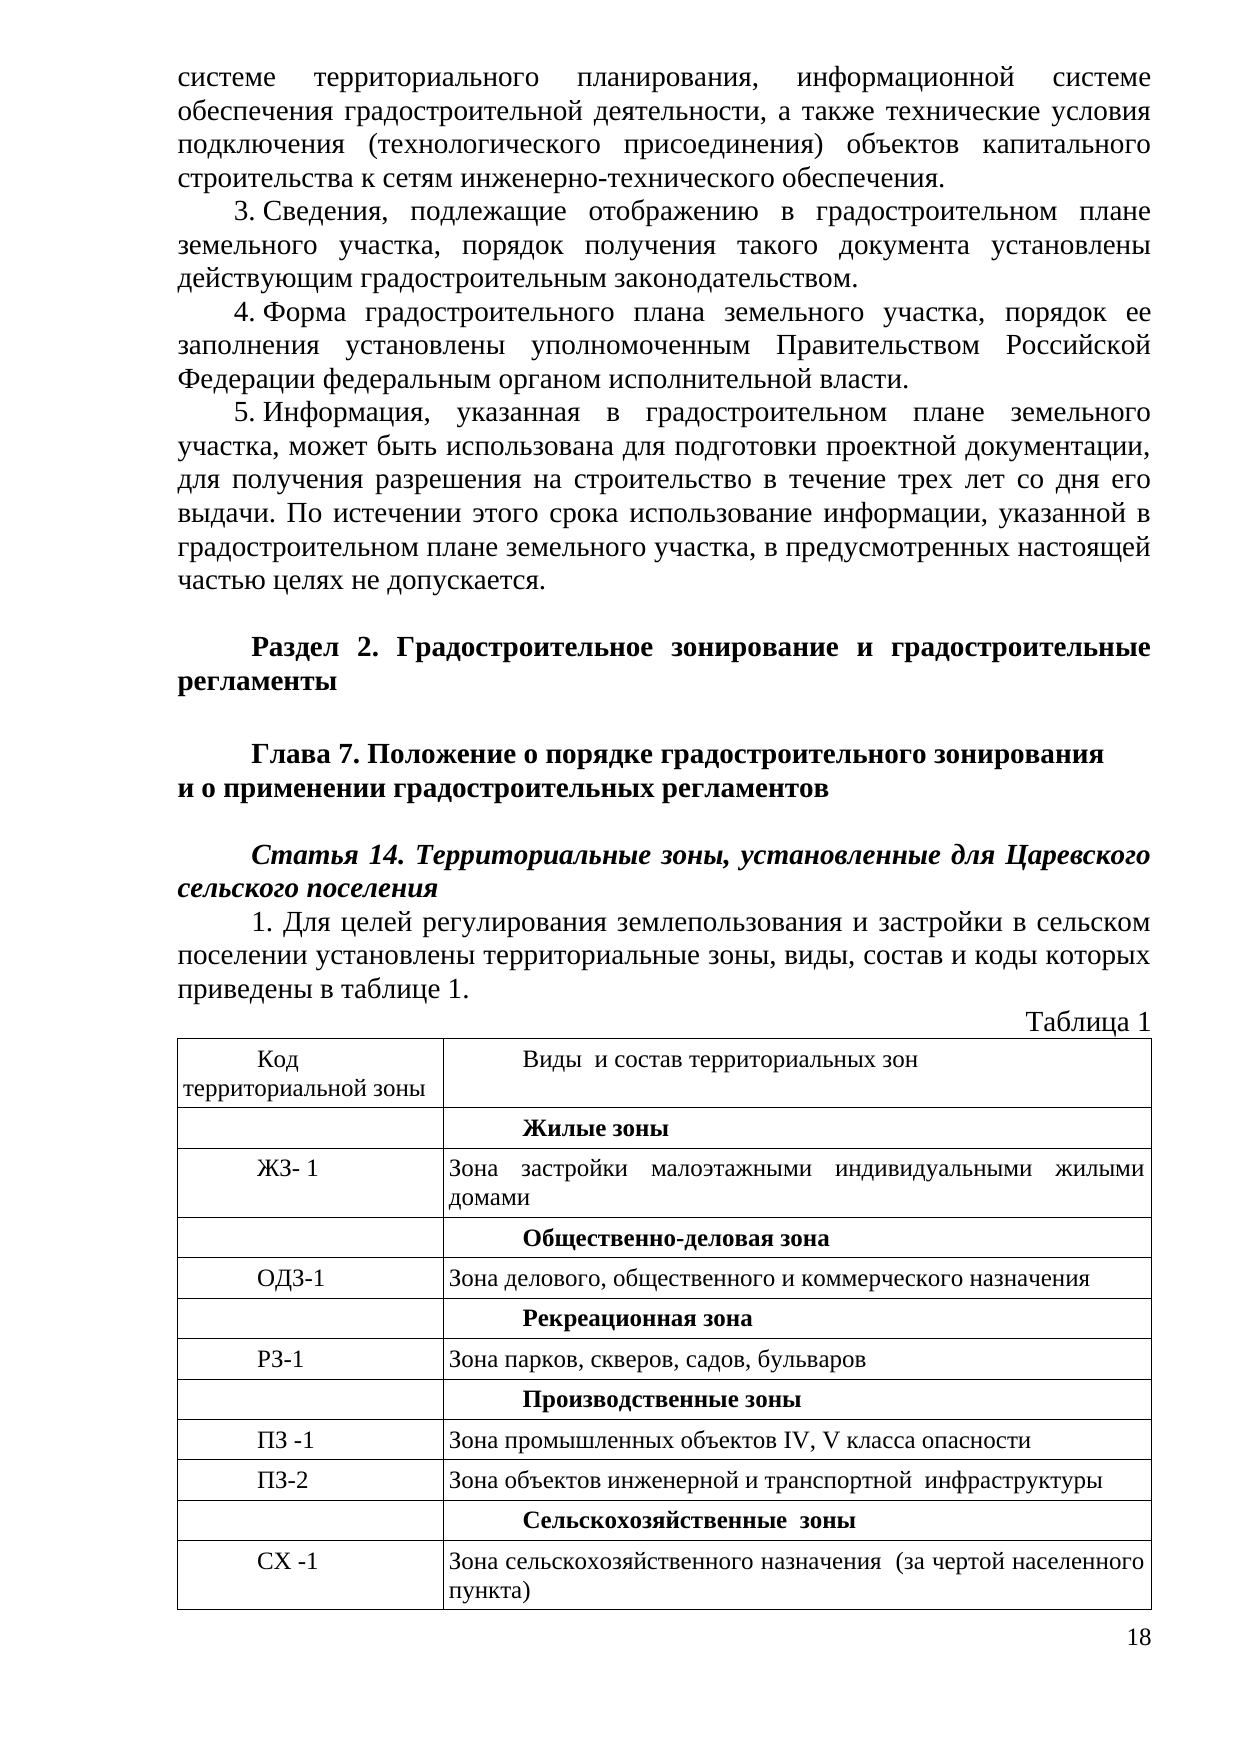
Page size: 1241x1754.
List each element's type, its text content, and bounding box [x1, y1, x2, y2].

table_cell [178, 1380, 443, 1419]
text Глава 7. Положение о порядке градостроительного зонирования [177, 736, 1152, 770]
table_cell СХ -1 [178, 1541, 443, 1609]
table_cell ЖЗ- 1 [178, 1149, 443, 1217]
table_cell Зона парков, скверов, садов, бульваров [444, 1339, 1151, 1378]
table_cell Зона объектов инженерной и транспортной инфраструктуры [444, 1460, 1151, 1500]
table_cell Зона застройки малоэтажными индивидуальными жилыми домами [444, 1149, 1151, 1217]
text 5. Информация, указанная в градостроительном плане земельного участка, может быть использована для подготовки проектной документации, для получения разрешения на строительство в течение трех лет со дня его выдачи. По истечении этого срока использование информации, указанной в градостроительном плане земельного участка, в предусмотренных настоящей частью целях не допускается. [177, 394, 1152, 596]
table_cell РЗ-1 [178, 1339, 443, 1378]
table_cell Сельскохозяйственные зоны [444, 1501, 1151, 1540]
table_cell ОДЗ-1 [178, 1258, 443, 1298]
table_cell [178, 1108, 443, 1148]
table_cell Общественно-деловая зона [444, 1218, 1151, 1257]
text Статья 14. Территориальные зоны, установленные для Царевского сельского поселения [177, 837, 1152, 904]
table_cell Производственные зоны [444, 1380, 1151, 1419]
table_cell ПЗ-2 [178, 1460, 443, 1500]
table_cell [178, 1501, 443, 1540]
table_cell [178, 1299, 443, 1338]
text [177, 59, 1152, 193]
text 1. Для целей регулирования землепользования и застройки в сельском поселении установлены территориальные зоны, виды, состав и коды которых приведены в таблице 1. [177, 904, 1152, 1004]
text 3. Сведения, подлежащие отображению в градостроительном плане земельного участка, порядок получения такого документа установлены действующим градостроительным законодательством. [177, 193, 1152, 294]
text 4. Форма градостроительного плана земельного участка, порядок ее заполнения установлены уполномоченным Правительством Российской Федерации федеральным органом исполнительной власти. [177, 294, 1152, 394]
text Раздел 2. Градостроительное зонирование и градостроительные регламенты [177, 629, 1152, 696]
text и о применении градостроительных регламентов [177, 770, 1152, 803]
table_cell Зона промышленных объектов IV, V класса опасности [444, 1420, 1151, 1459]
table_cell [178, 1218, 443, 1257]
table_cell Рекреационная зона [444, 1299, 1151, 1338]
table_cell Зона сельскохозяйственного назначения (за чертой населенного пункта) [444, 1541, 1151, 1609]
text Таблица 1 [177, 1004, 1152, 1038]
table_cell Жилые зоны [444, 1108, 1151, 1148]
table_header Виды и состав территориальных зон [444, 1039, 1151, 1107]
table_header Код территориальной зоны [178, 1039, 443, 1107]
table_cell ПЗ -1 [178, 1420, 443, 1459]
table_cell Зона делового, общественного и коммерческого назначения [444, 1258, 1151, 1298]
